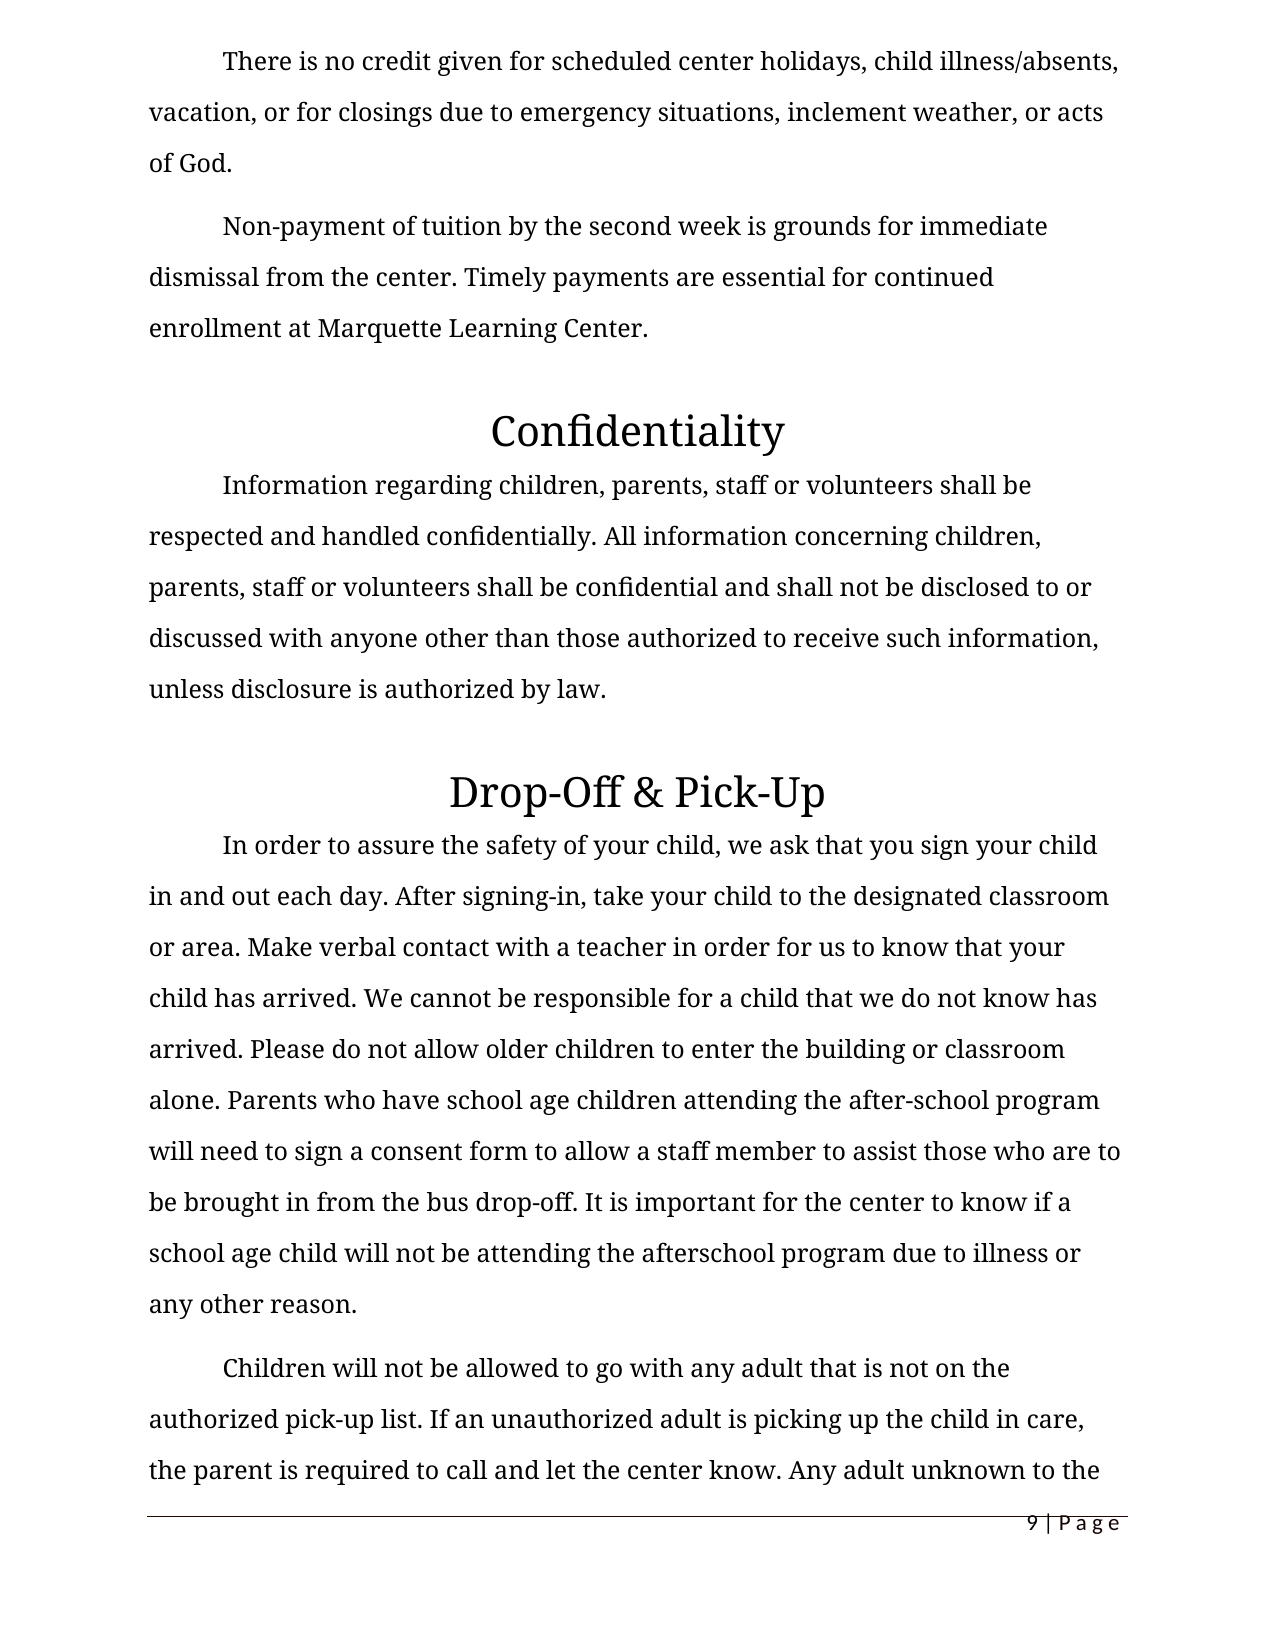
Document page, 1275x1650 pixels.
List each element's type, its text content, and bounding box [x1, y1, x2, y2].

text There is no credit given for scheduled center holidays, child illness/absents, vacation, or for closings due to emergency situations, inclement weather, or acts of God. [148, 44, 1124, 180]
subtitle Confidentiality [151, 402, 1124, 459]
text Information regarding children, parents, staff or volunteers shall be respected and handled confidentially. All information concerning children, parents, staff or volunteers shall be confidential and shall not be disclosed to or discussed with anyone other than those authorized to receive such information, unless disclosure is authorized by law. [148, 467, 1124, 706]
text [148, 1350, 1124, 1486]
text Non-payment of tuition by the second week is grounds for immediate dismissal from the center. Timely payments are essential for continued enrollment at Marquette Learning Center. [148, 209, 1124, 345]
subtitle Drop-Off & Pick-Up [151, 762, 1124, 819]
text In order to assure the safety of your child, we ask that you sign your child in and out each day. After signing-in, take your child to the designated classroom or area. Make verbal contact with a teacher in order for us to know that your child has arrived. We cannot be responsible for a child that we do not know has arrived. Please do not allow older children to enter the building or classroom alone. Parents who have school age children attending the after-school program will need to sign a consent form to allow a staff member to assist those who are to be brought in from the bus drop-off. It is important for the center to know if a school age child will not be attending the afterschool program due to illness or any other reason. [148, 828, 1124, 1321]
